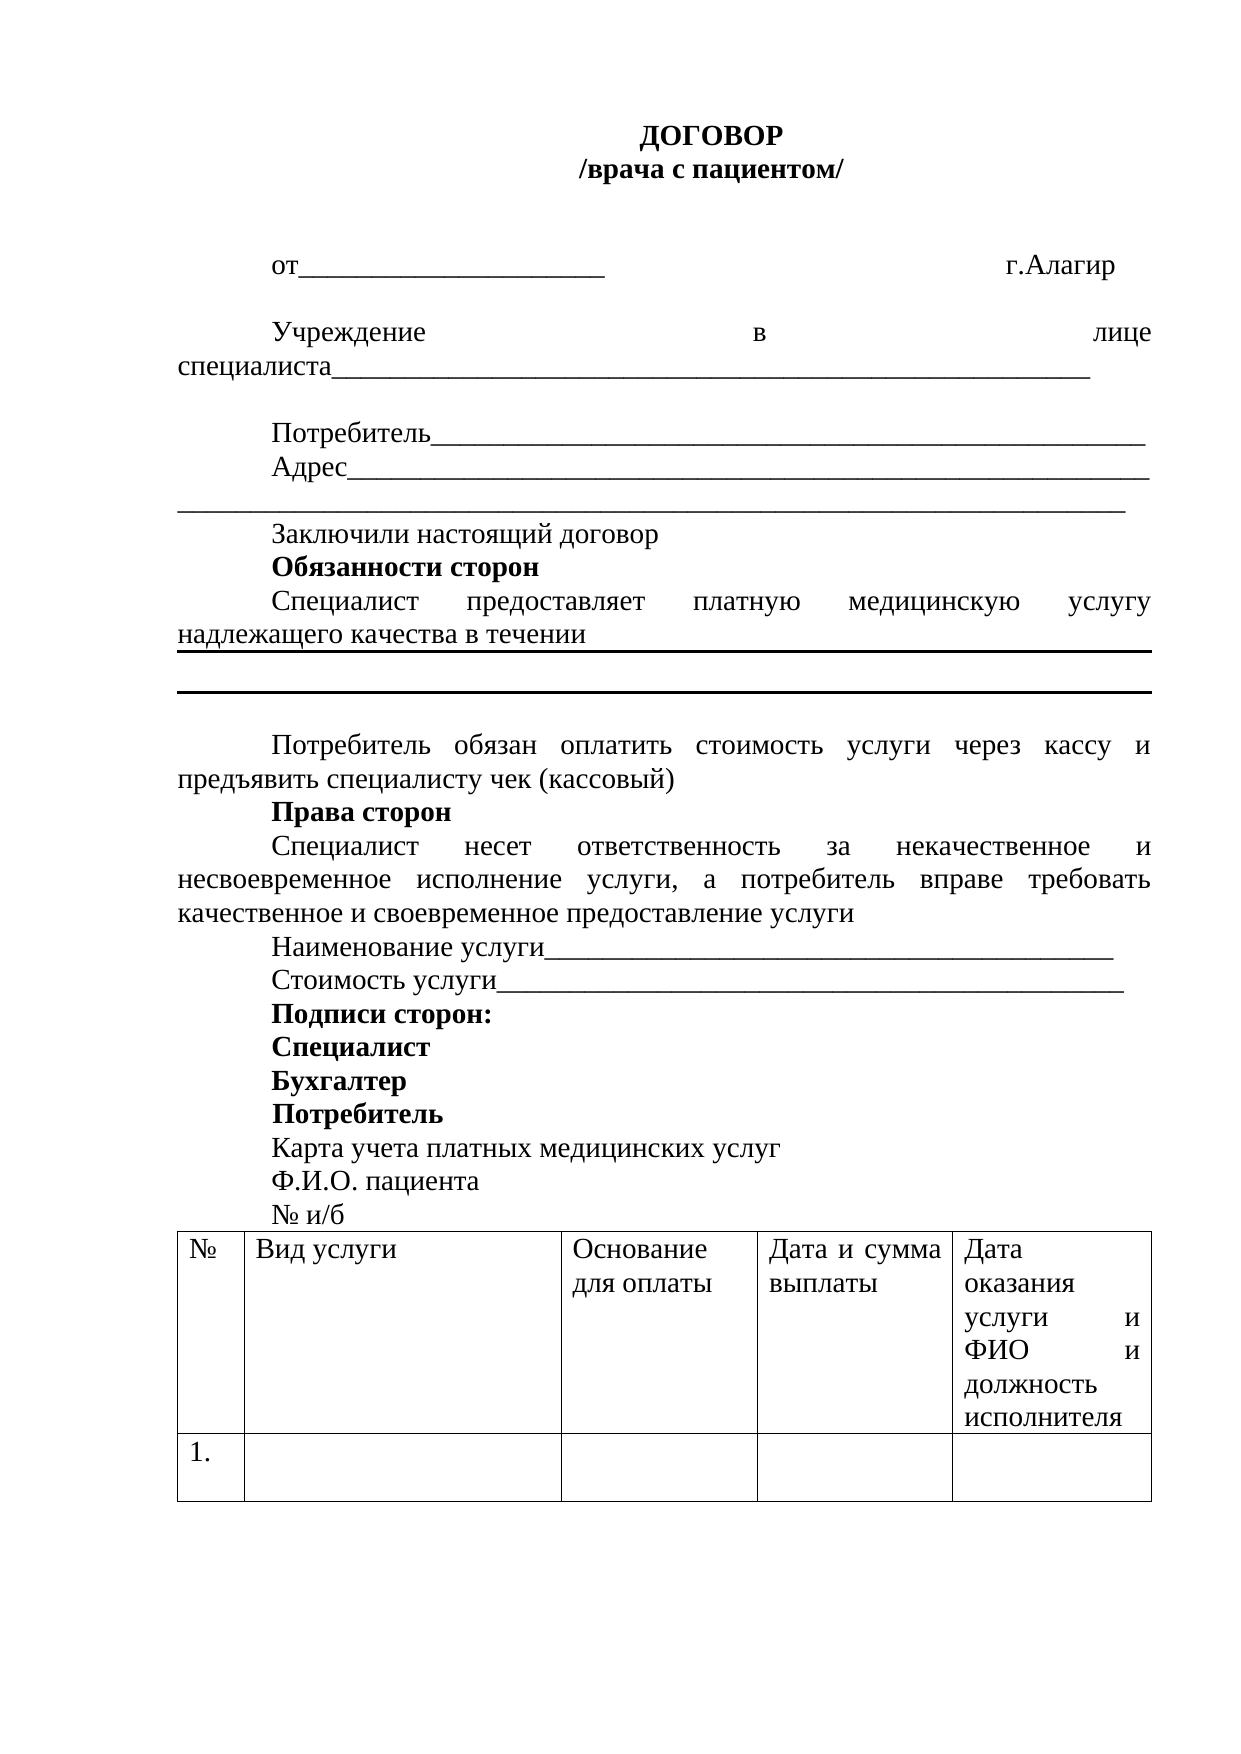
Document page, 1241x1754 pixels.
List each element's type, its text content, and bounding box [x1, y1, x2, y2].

text Адрес________________________________________________________________________________________________________________________ [177, 449, 1152, 516]
text № и/б [177, 1197, 1152, 1231]
text Ф.И.О. пациента [177, 1163, 1152, 1197]
text Специалист [177, 1029, 1152, 1063]
text Наименование услуги_______________________________________ [177, 929, 1152, 962]
text Права сторон [177, 794, 1152, 828]
text Бухгалтер [177, 1063, 1152, 1096]
text Специалист несет ответственность за некачественное и несвоевременное исполнение услуги, а потребитель вправе требовать качественное и своевременное предоставление услуги [177, 828, 1152, 929]
table_header Дата оказания услуги и ФИО и должность исполнителя [953, 1232, 1151, 1433]
table_cell [245, 1434, 561, 1501]
text Обязанности сторон [177, 549, 1152, 583]
text Специалист предоставляет платную медицинскую услугу надлежащего качества в течении [177, 583, 1152, 650]
table_header Вид услуги [245, 1232, 561, 1433]
table_header Основание для оплаты [562, 1232, 757, 1433]
table_cell [953, 1434, 1151, 1501]
table_cell [562, 1434, 757, 1501]
text Потребитель обязан оплатить стоимость услуги через кассу и предъявить специалисту чек (кассовый) [177, 727, 1152, 794]
text Потребитель [177, 1096, 1152, 1130]
table_cell [758, 1434, 952, 1501]
text Стоимость услуги___________________________________________ [177, 962, 1152, 996]
text от_____________________ г.Алагир [177, 247, 1152, 281]
table_cell 1. [178, 1434, 244, 1501]
text Учреждение в лице специалиста____________________________________________________ [177, 314, 1152, 382]
text ДОГОВОР [177, 118, 1152, 152]
table_header Дата и сумма выплаты [758, 1232, 952, 1433]
text Заключили настоящий договор [177, 516, 1152, 549]
text Подписи сторон: [177, 996, 1152, 1029]
text Потребитель_________________________________________________ [177, 415, 1152, 449]
text Карта учета платных медицинских услуг [177, 1130, 1152, 1163]
text /врача с пациентом/ [177, 152, 1152, 185]
table_header № [178, 1232, 244, 1433]
